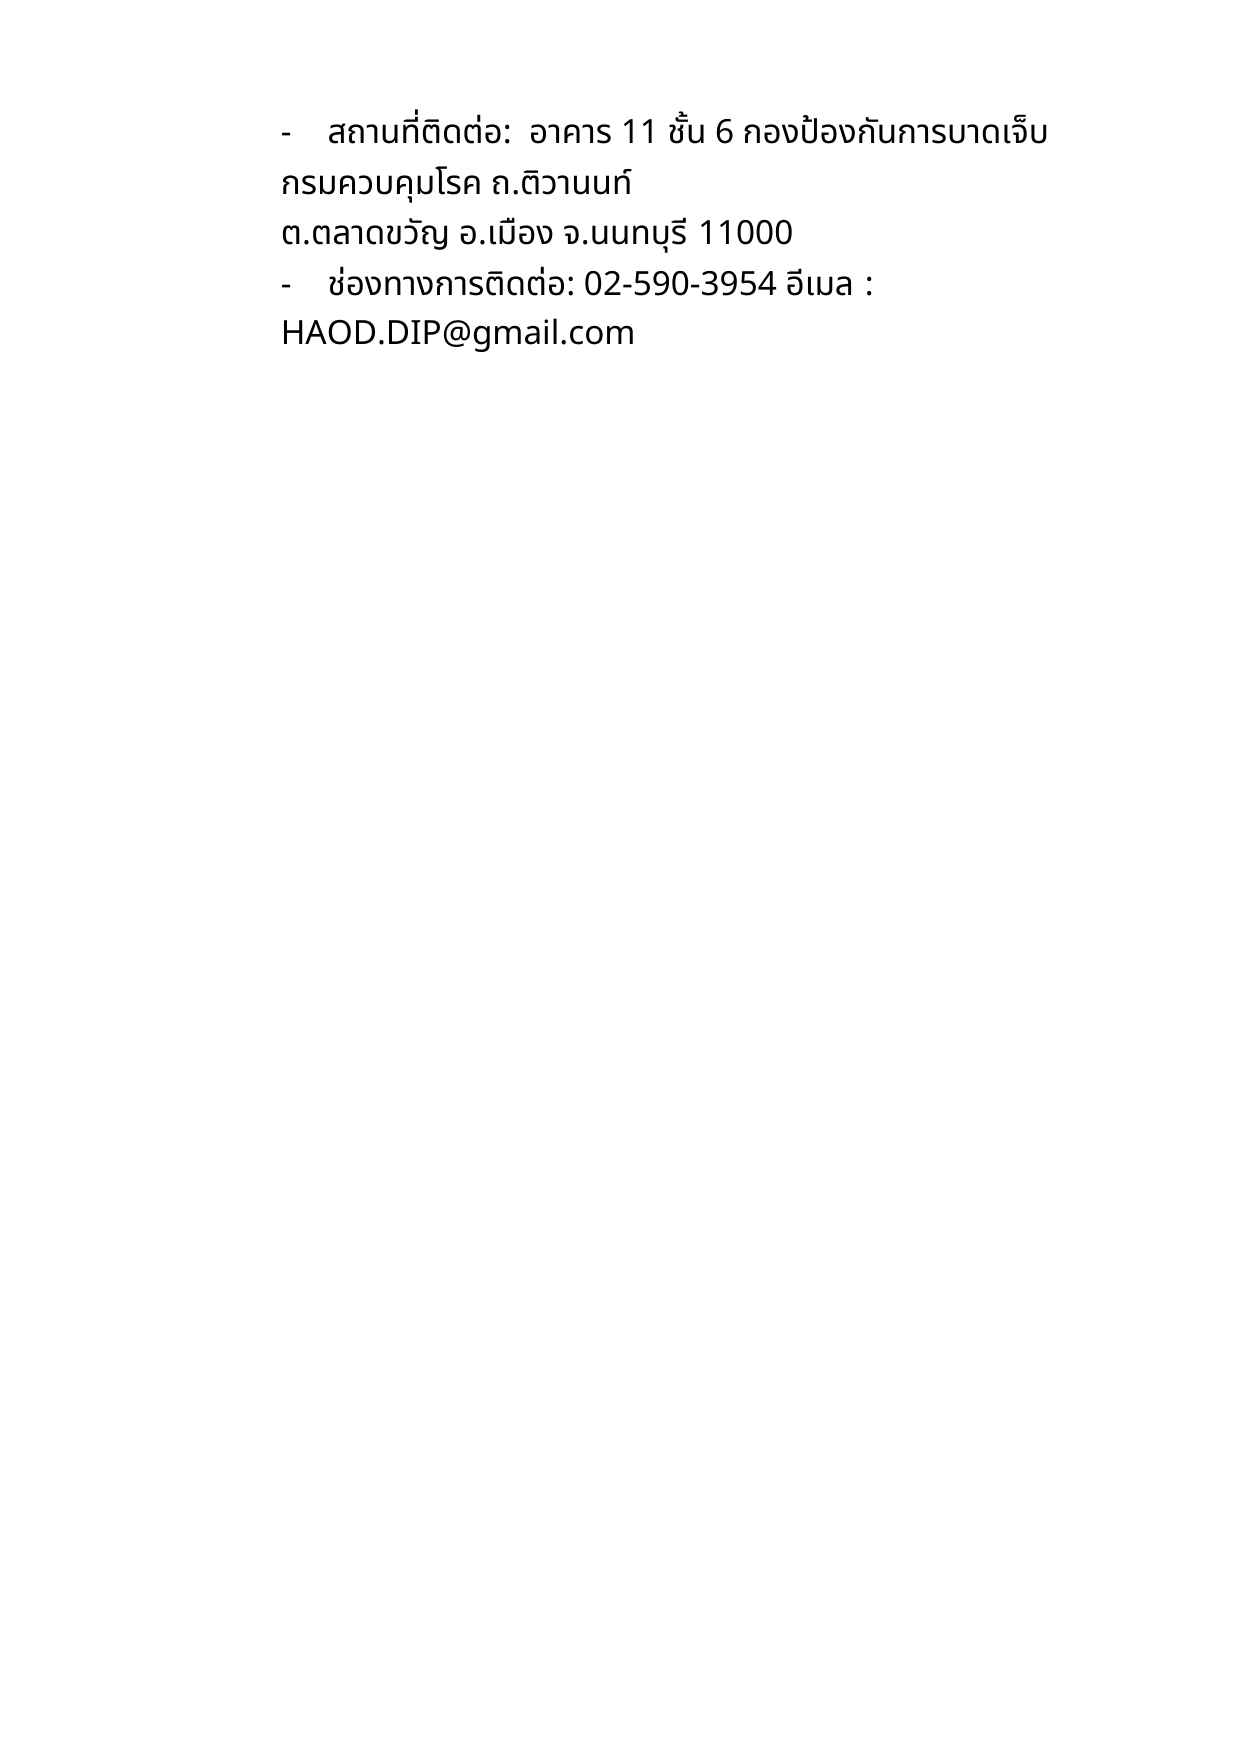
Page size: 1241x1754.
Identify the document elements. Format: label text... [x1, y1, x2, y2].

list ช่องทางการติดต่อ: 02-590-3954 อีเมล : HAOD.DIP@gmail.com [281, 260, 1090, 354]
list สถานที่ติดต่อ: อาคาร 11 ชั้น 6 กองป้องกันการบาดเจ็บ กรมควบคุมโรค ถ.ติวานนท์ ต.ตลาดขวัญ อ.เมือง จ.นนทบุรี 11000 [281, 108, 1090, 260]
